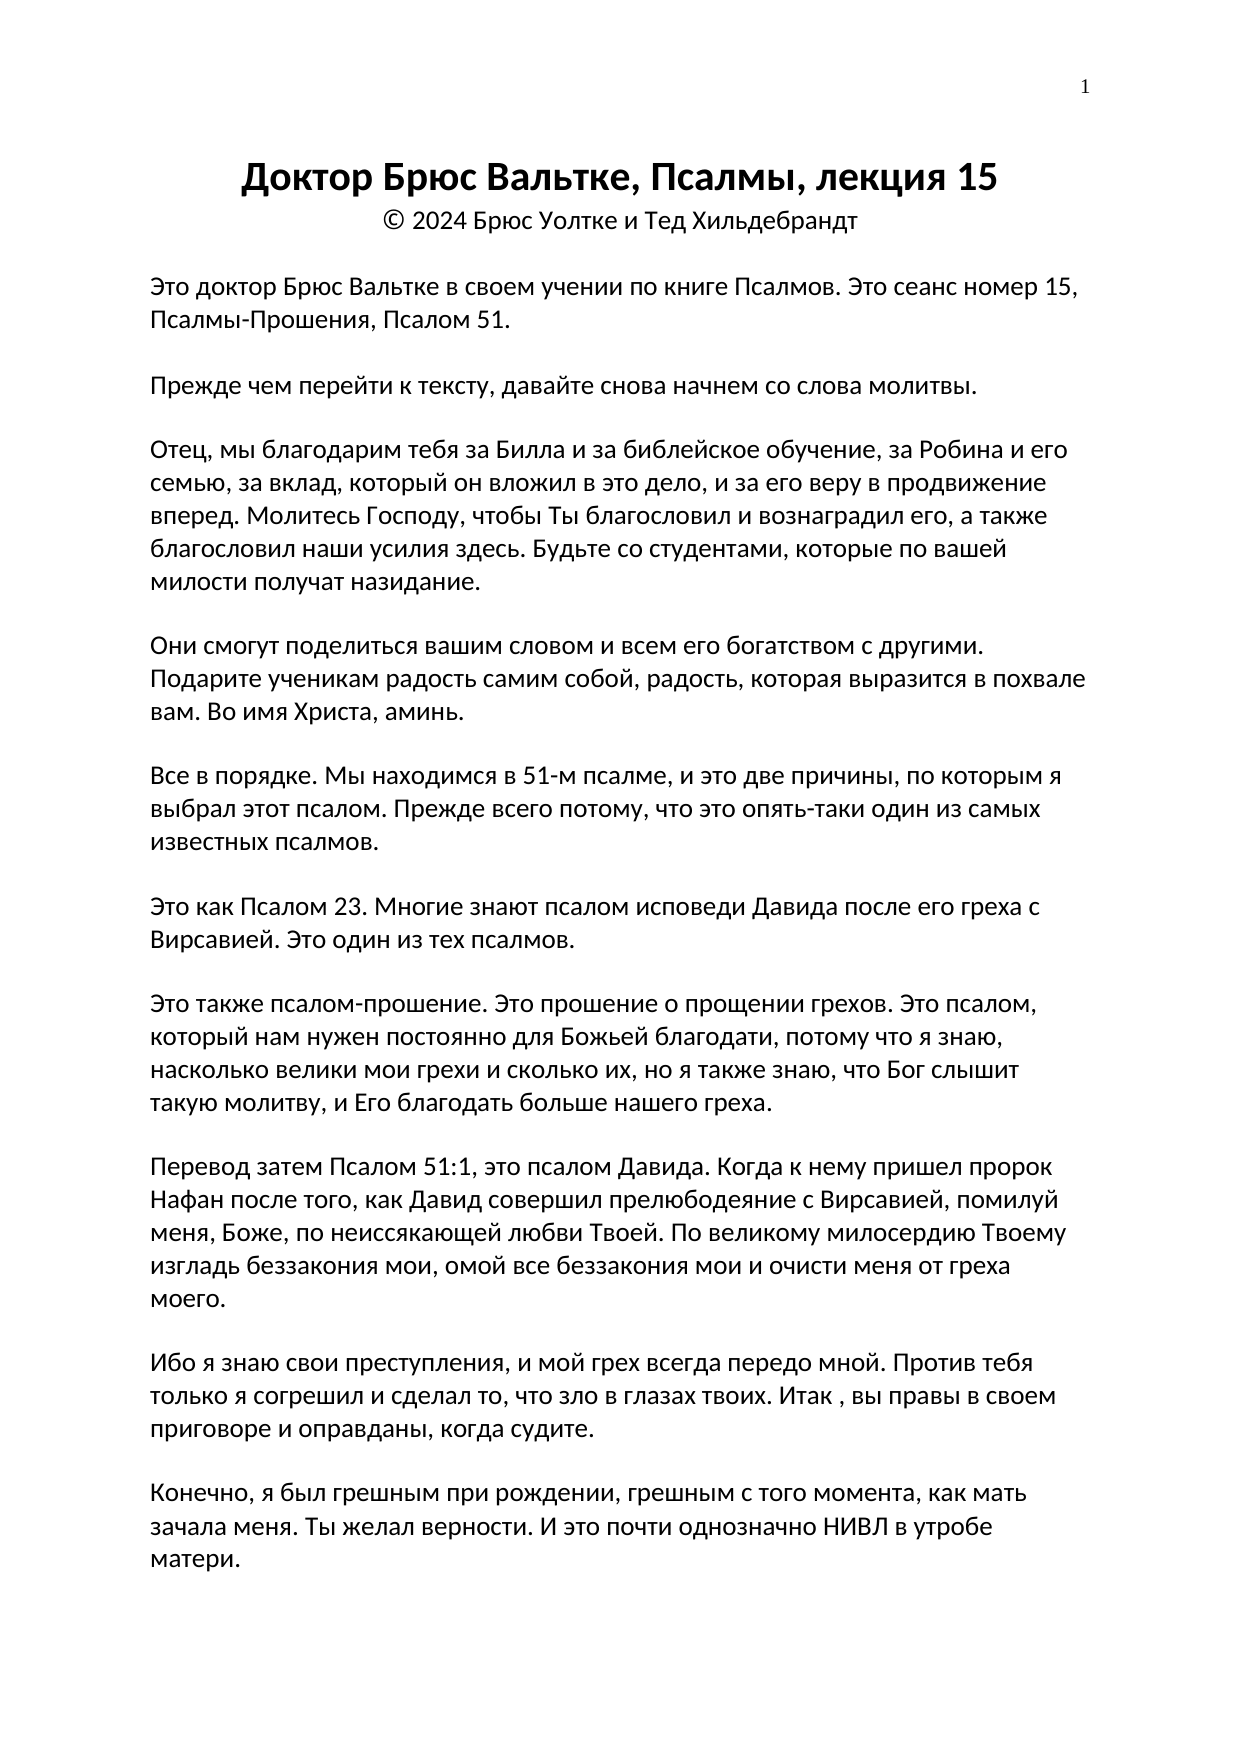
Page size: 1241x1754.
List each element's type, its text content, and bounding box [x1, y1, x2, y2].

text © 2024 Брюс Уолтке и Тед Хильдебрандт [150, 201, 1090, 238]
text Прежде чем перейти к тексту, давайте снова начнем со слова молитвы. [150, 368, 1090, 401]
text Доктор Брюс Вальтке, Псалмы, лекция 15 [150, 150, 1090, 201]
text Это как Псалом 23. Многие знают псалом исповеди Давида после его греха с Вирсавией. Это один из тех псалмов. [150, 889, 1090, 955]
text Конечно, я был грешным при рождении, грешным с того момента, как мать зачала меня. Ты желал верности. И это почти однозначно НИВЛ в утробе матери. [150, 1476, 1090, 1575]
text Они смогут поделиться вашим словом и всем его богатством с другими. Подарите ученикам радость самим собой, радость, которая выразится в похвале вам. Во имя Христа, аминь. [150, 628, 1090, 727]
text Отец, мы благодарим тебя за Билла и за библейское обучение, за Робина и его семью, за вклад, который он вложил в это дело, и за его веру в продвижение вперед. Молитесь Господу, чтобы Ты благословил и вознаградил его, а также благословил наши усилия здесь. Будьте со студентами, которые по вашей милости получат назидание. [150, 432, 1090, 597]
text Все в порядке. Мы находимся в 51-м псалме, и это две причины, по которым я выбрал этот псалом. Прежде всего потому, что это опять-таки один из самых известных псалмов. [150, 758, 1090, 858]
text Это доктор Брюс Вальтке в своем учении по книге Псалмов. Это сеанс номер 15, Псалмы-Прошения, Псалом 51. [150, 269, 1090, 335]
text Перевод затем Псалом 51:1, это псалом Давида. Когда к нему пришел пророк Нафан после того, как Давид совершил прелюбодеяние с Вирсавией, помилуй меня, Боже, по неиссякающей любви Твоей. По великому милосердию Твоему изгладь беззакония мои, омой все беззакония мои и очисти меня от греха моего. [150, 1149, 1090, 1314]
text Ибо я знаю свои преступления, и мой грех всегда передо мной. Против тебя только я согрешил и сделал то, что зло в глазах твоих. Итак , вы правы в своем приговоре и оправданы, когда судите. [150, 1345, 1090, 1444]
text Это также псалом-прошение. Это прошение о прощении грехов. Это псалом, который нам нужен постоянно для Божьей благодати, потому что я знаю, насколько велики мои грехи и сколько их, но я также знаю, что Бог слышит такую молитву, и Его благодать больше нашего греха. [150, 986, 1090, 1118]
